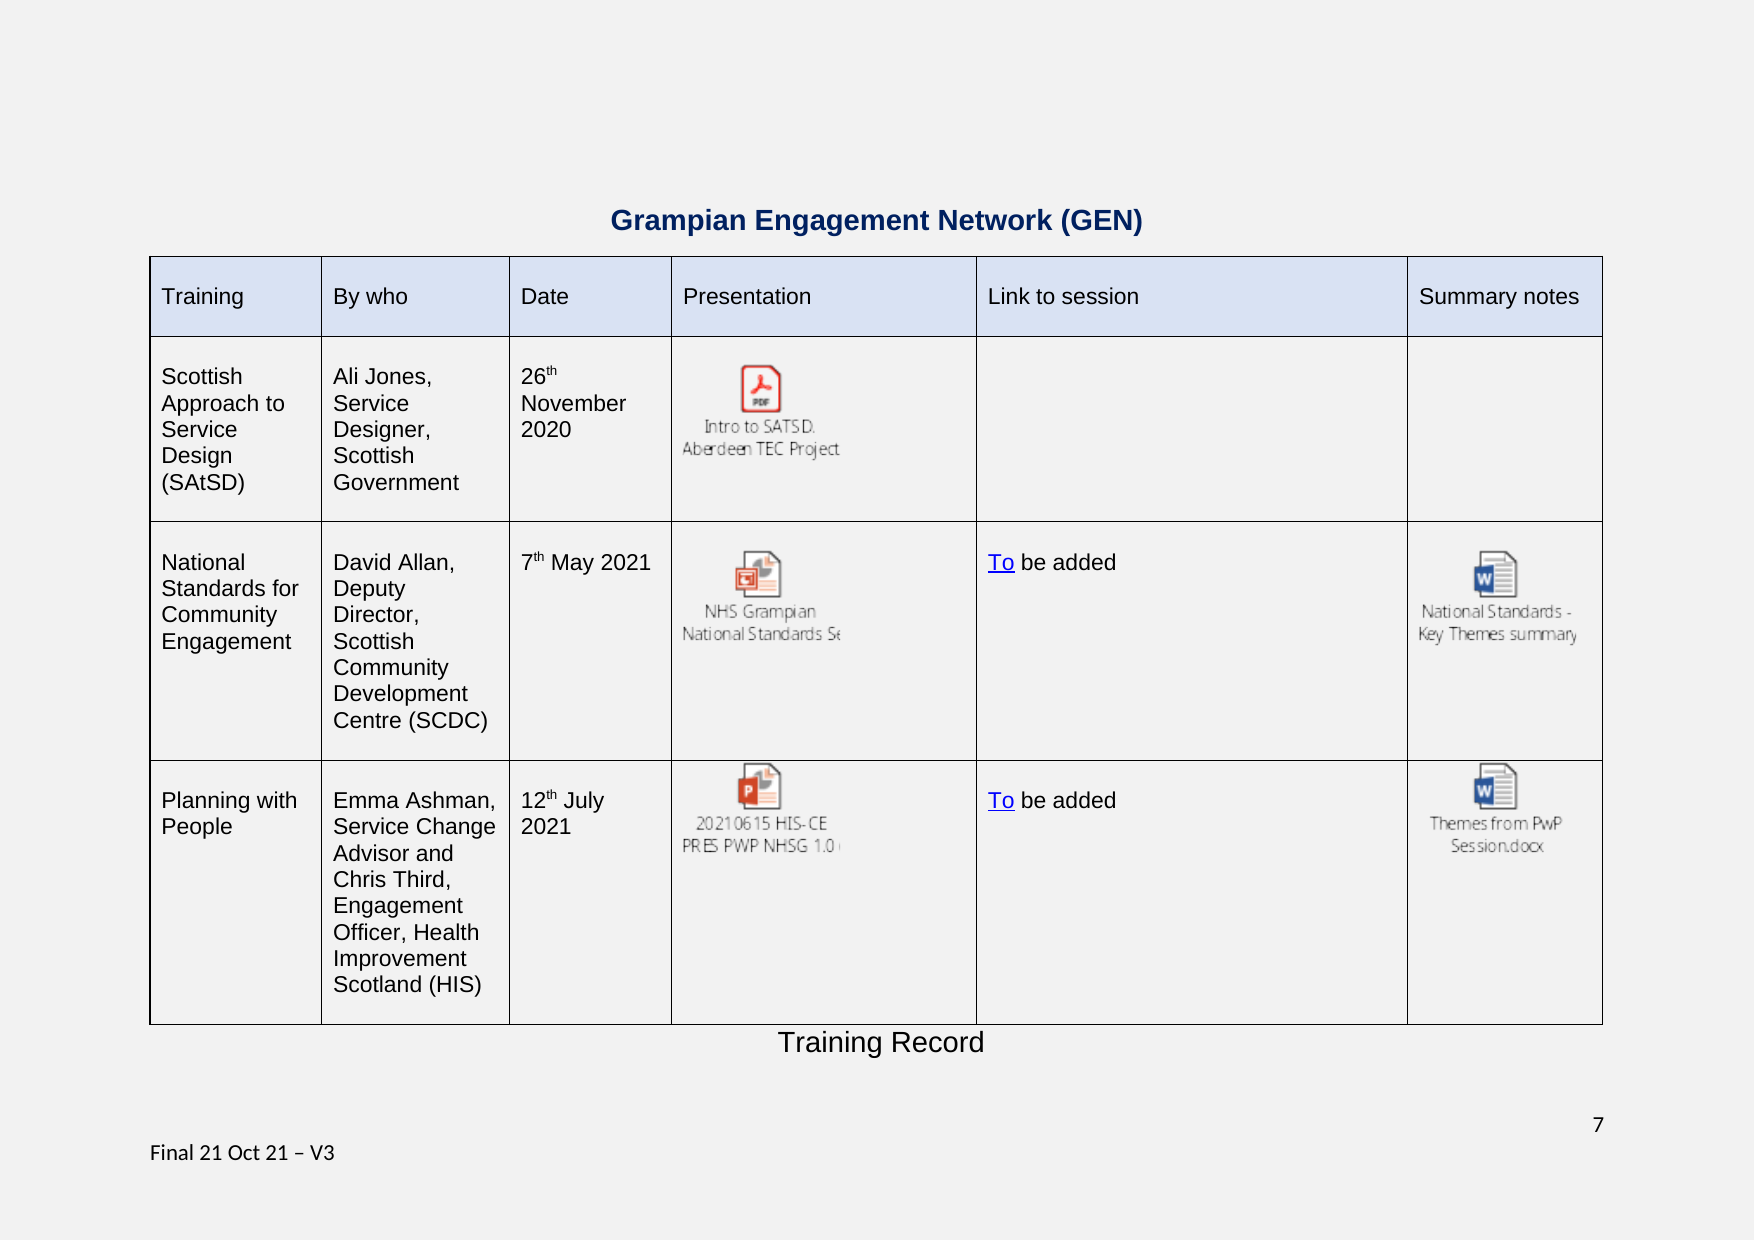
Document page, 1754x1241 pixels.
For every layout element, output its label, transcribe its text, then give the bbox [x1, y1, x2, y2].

text Grampian Engagement Network (GEN) [150, 203, 1604, 236]
table_header Summary notes [1408, 257, 1602, 336]
table_cell 7th May 2021 [510, 522, 671, 759]
table_cell [1408, 522, 1602, 759]
table_cell [977, 337, 1407, 521]
table_cell David Allan, Deputy Director, Scottish Community Development Centre (SCDC) [322, 522, 509, 759]
table_cell Planning with People [151, 761, 321, 1024]
table_cell Ali Jones, Service Designer, Scottish Government [322, 337, 509, 521]
table_cell [672, 522, 976, 759]
table_cell To be added [977, 761, 1407, 1024]
table_cell [672, 761, 976, 1024]
text Training Record [150, 1025, 1604, 1059]
table_cell [672, 337, 976, 521]
table_cell [1408, 337, 1602, 521]
table_header Training [151, 257, 321, 336]
table_cell [1408, 761, 1602, 1024]
table_cell 26th November 2020 [510, 337, 671, 521]
table_cell To be added [977, 522, 1407, 759]
table_cell Scottish Approach to Service Design (SAtSD) [151, 337, 321, 521]
table_header Date [510, 257, 671, 336]
table_header Link to session [977, 257, 1407, 336]
table_cell National Standards for Community Engagement [151, 522, 321, 759]
table_header By who [322, 257, 509, 336]
table_header Presentation [672, 257, 976, 336]
table_cell 12th July 2021 [510, 761, 671, 1024]
table_cell Emma Ashman, Service Change Advisor and Chris Third, Engagement Officer, Health Improvement Scotland (HIS) [322, 761, 509, 1024]
